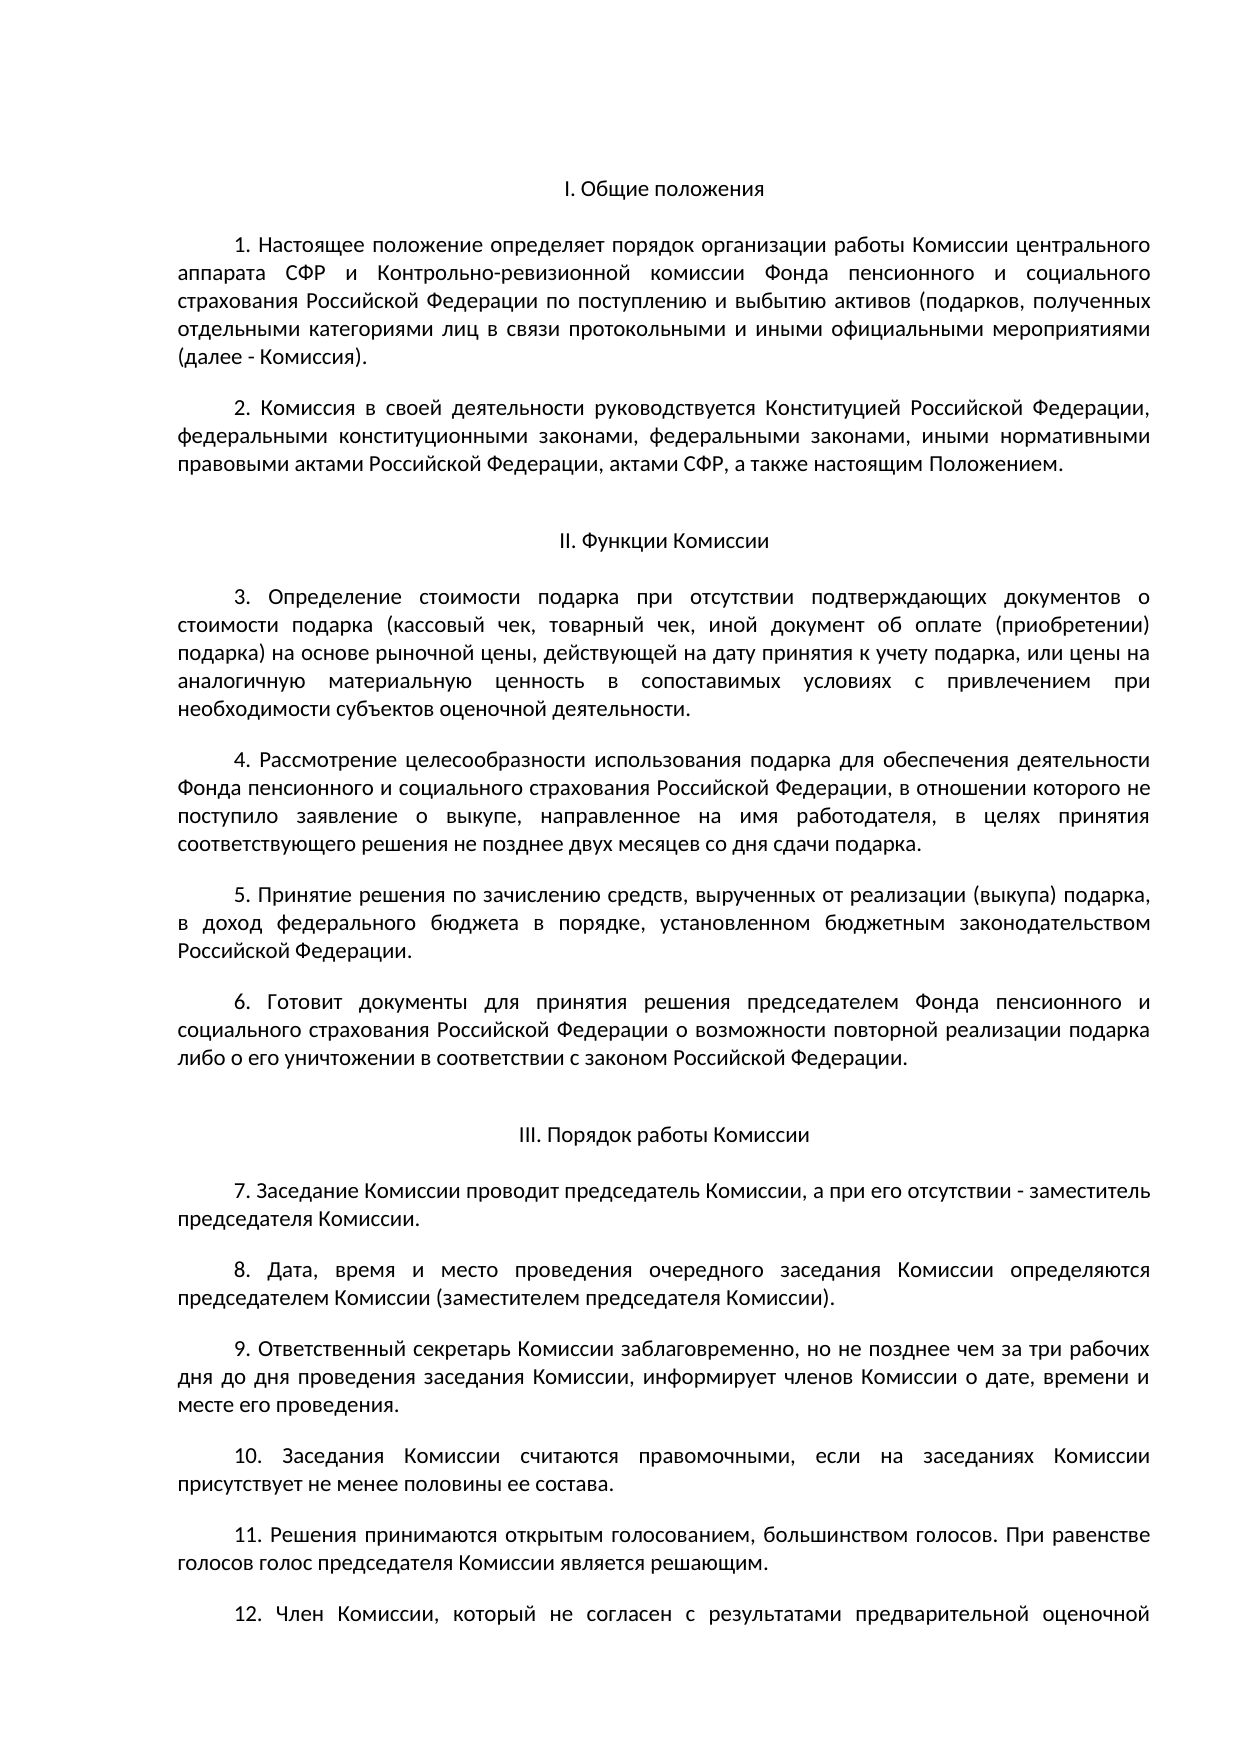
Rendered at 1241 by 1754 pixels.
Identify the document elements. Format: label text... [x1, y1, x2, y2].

text 10. Заседания Комиссии считаются правомочными, если на заседаниях Комиссии присутствует не менее половины ее состава. [177, 1441, 1152, 1497]
text 2. Комиссия в своей деятельности руководствуется Конституцией Российской Федерации, федеральными конституционными законами, федеральными законами, иными нормативными правовыми актами Российской Федерации, актами СФР, а также настоящим Положением. [177, 393, 1152, 477]
text 11. Решения принимаются открытым голосованием, большинством голосов. При равенстве голосов голос председателя Комиссии является решающим. [177, 1520, 1152, 1576]
text 6. Готовит документы для принятия решения председателем Фонда пенсионного и социального страхования Российской Федерации о возможности повторной реализации подарка либо о его уничтожении в соответствии с законом Российской Федерации. [177, 987, 1152, 1071]
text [177, 1599, 1152, 1627]
text III. Порядок работы Комиссии [177, 1120, 1152, 1148]
text I. Общие положения [177, 174, 1152, 202]
text 9. Ответственный секретарь Комиссии заблаговременно, но не позднее чем за три рабочих дня до дня проведения заседания Комиссии, информирует членов Комиссии о дате, времени и месте его проведения. [177, 1334, 1152, 1418]
text 4. Рассмотрение целесообразности использования подарка для обеспечения деятельности Фонда пенсионного и социального страхования Российской Федерации, в отношении которого не поступило заявление о выкупе, направленное на имя работодателя, в целях принятия соответствующего решения не позднее двух месяцев со дня сдачи подарка. [177, 745, 1152, 857]
text 3. Определение стоимости подарка при отсутствии подтверждающих документов о стоимости подарка (кассовый чек, товарный чек, иной документ об оплате (приобретении) подарка) на основе рыночной цены, действующей на дату принятия к учету подарка, или цены на аналогичную материальную ценность в сопоставимых условиях с привлечением при необходимости субъектов оценочной деятельности. [177, 582, 1152, 722]
text 5. Принятие решения по зачислению средств, вырученных от реализации (выкупа) подарка, в доход федерального бюджета в порядке, установленном бюджетным законодательством Российской Федерации. [177, 880, 1152, 964]
text 1. Настоящее положение определяет порядок организации работы Комиссии центрального аппарата СФР и Контрольно-ревизионной комиссии Фонда пенсионного и социального страхования Российской Федерации по поступлению и выбытию активов (подарков, полученных отдельными категориями лиц в связи протокольными и иными официальными мероприятиями (далее - Комиссия). [177, 230, 1152, 370]
text 7. Заседание Комиссии проводит председатель Комиссии, а при его отсутствии - заместитель председателя Комиссии. [177, 1176, 1152, 1232]
text 8. Дата, время и место проведения очередного заседания Комиссии определяются председателем Комиссии (заместителем председателя Комиссии). [177, 1255, 1152, 1311]
text II. Функции Комиссии [177, 526, 1152, 554]
